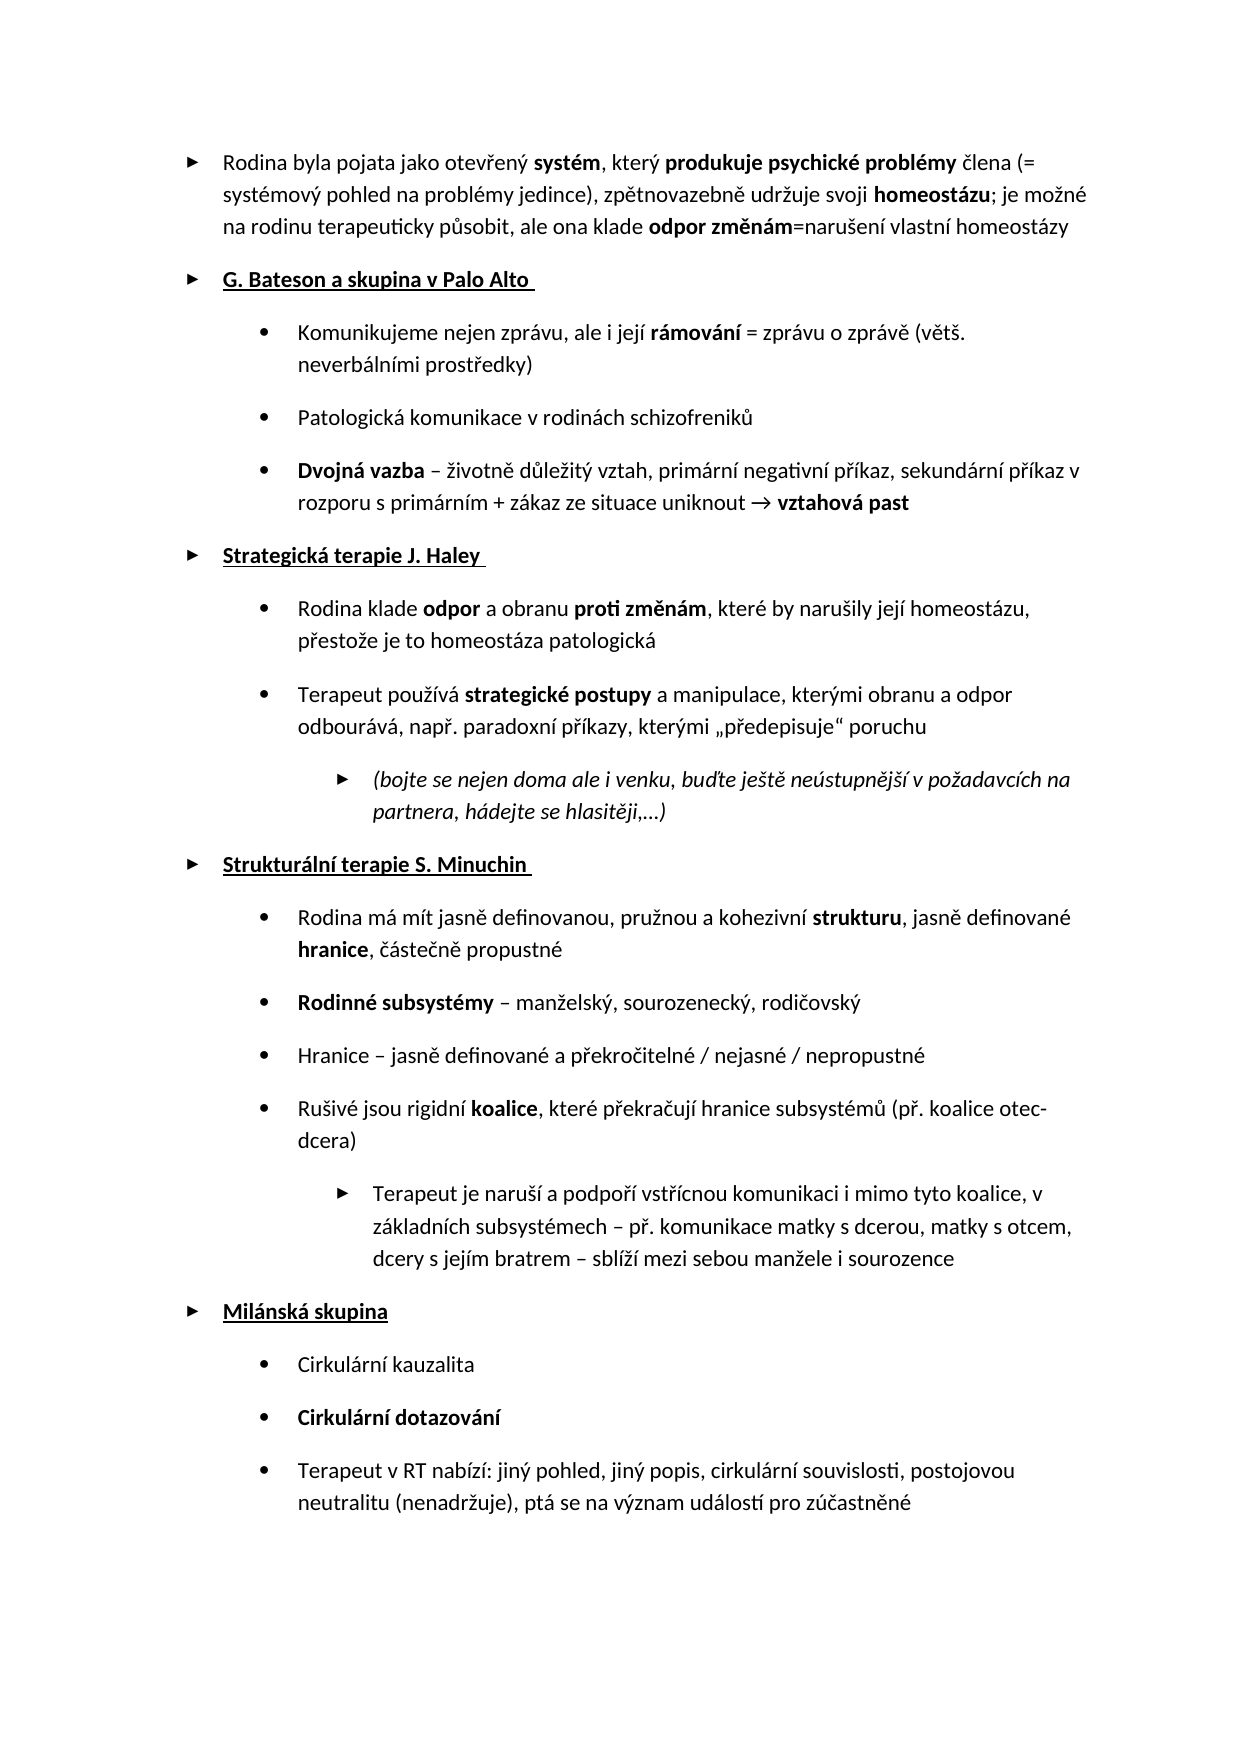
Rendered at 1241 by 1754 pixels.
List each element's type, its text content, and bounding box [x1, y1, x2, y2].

list Terapeut v RT nabízí: jiný pohled, jiný popis, cirkulární souvislosti, postojovou neutralitu (nenadržuje), ptá se na význam událostí pro zúčastněné [260, 1456, 1093, 1516]
list Rodina klade odpor a obranu proti změnám, které by narušily její homeostázu, přestože je to homeostáza patologická [260, 594, 1093, 655]
list Milánská skupina [185, 1297, 1093, 1325]
list Terapeut je naruší a podpoří vstřícnou komunikaci i mimo tyto koalice, v základních subsystémech – př. komunikace matky s dcerou, matky s otcem, dcery s jejím bratrem – sblíží mezi sebou manžele i sourozence [335, 1179, 1093, 1272]
list Dvojná vazba – životně důležitý vztah, primární negativní příkaz, sekundární příkaz v rozporu s primárním + zákaz ze situace uniknout → vztahová past [260, 456, 1093, 516]
list Strategická terapie J. Haley [185, 541, 1093, 569]
list Hranice – jasně definované a překročitelné / nejasné / nepropustné [260, 1041, 1093, 1069]
list Cirkulární dotazování [260, 1403, 1093, 1431]
list Rodinné subsystémy – manželský, sourozenecký, rodičovský [260, 988, 1093, 1016]
list Terapeut používá strategické postupy a manipulace, kterými obranu a odpor odbourává, např. paradoxní příkazy, kterými „předepisuje“ poruchu [260, 680, 1093, 740]
list Komunikujeme nejen zprávu, ale i její rámování = zprávu o zprávě (větš. neverbálními prostředky) [260, 318, 1093, 378]
list Rušivé jsou rigidní koalice, které překračují hranice subsystémů (př. koalice otec-dcera) [260, 1094, 1093, 1154]
list Rodina má mít jasně definovanou, pružnou a kohezivní strukturu, jasně definované hranice, částečně propustné [260, 903, 1093, 963]
list (bojte se nejen doma ale i venku, buďte ještě neústupnější v požadavcích na partnera, hádejte se hlasitěji,…) [335, 765, 1093, 825]
list Strukturální terapie S. Minuchin [185, 850, 1093, 878]
list G. Bateson a skupina v Palo Alto [185, 265, 1093, 293]
list Rodina byla pojata jako otevřený systém, který produkuje psychické problémy člena (= systémový pohled na problémy jedince), zpětnovazebně udržuje svoji homeostázu; je možné na rodinu terapeuticky působit, ale ona klade odpor změnám=narušení vlastní homeostázy [185, 148, 1093, 240]
list Cirkulární kauzalita [260, 1350, 1093, 1378]
list Patologická komunikace v rodinách schizofreniků [260, 403, 1093, 431]
